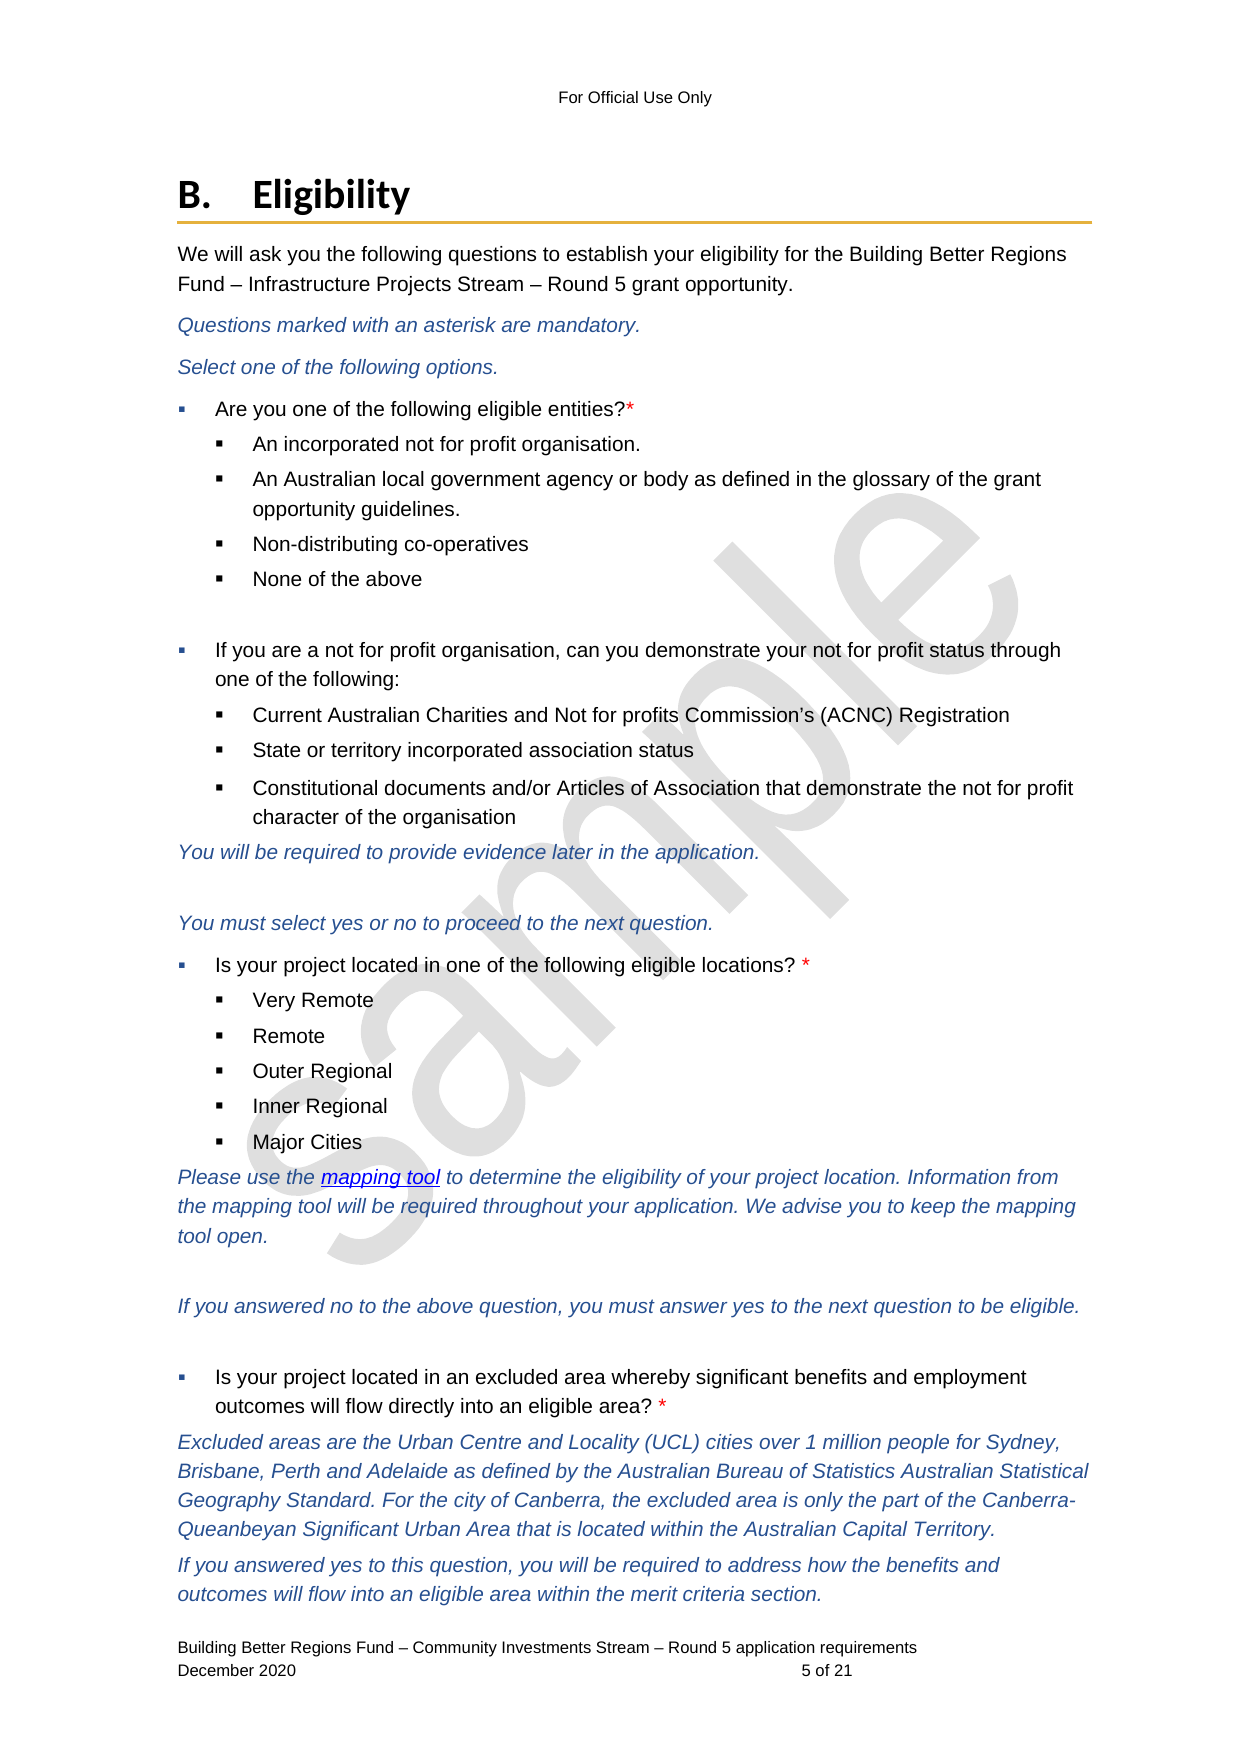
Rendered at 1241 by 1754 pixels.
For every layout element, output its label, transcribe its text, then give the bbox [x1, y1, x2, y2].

list Is your project located in an excluded area whereby significant benefits and employment outcomes will flow directly into an eligible area? * [177, 1360, 1092, 1418]
list An Australian local government agency or body as defined in the glossary of the grant opportunity guidelines. [214, 462, 1092, 520]
text You must select yes or no to proceed to the next question. [177, 906, 1092, 935]
list If you answered no to the above question, you must answer yes to the next question to be eligible. [177, 1289, 1092, 1318]
list You will be required to provide evidence later in the application. [177, 835, 1092, 864]
list If you answered yes to this question, you will be required to address how the benefits and outcomes will flow into an eligible area within the merit criteria section. [177, 1547, 1092, 1606]
list Excluded areas are the Urban Centre and Locality (UCL) cities over 1 million people for Sydney, Brisbane, Perth and Adelaide as defined by the Australian Bureau of Statistics Australian Statistical Geography Standard. For the city of Canberra, the excluded area is only the part of the Canberra-Queanbeyan Significant Urban Area that is located within the Australian Capital Territory. [177, 1424, 1092, 1541]
list Inner Regional [214, 1089, 1092, 1118]
list Outer Regional [214, 1054, 1092, 1083]
list Major Cities [214, 1124, 1092, 1154]
list Please use the mapping tool to determine the eligibility of your project location. Information from the mapping tool will be required throughout your application. We advise you to keep the mapping tool open. [177, 1160, 1092, 1247]
list Constitutional documents and/or Articles of Association that demonstrate the not for profit character of the organisation [214, 770, 1092, 829]
list Remote [214, 1018, 1092, 1047]
list Non-distributing co-operatives [214, 527, 1092, 556]
text We will ask you the following questions to establish your eligibility for the Building Better Regions Fund – Infrastructure Projects Stream – Round 5 grant opportunity. [177, 237, 1092, 295]
list None of the above [214, 562, 1092, 591]
list If you are a not for profit organisation, can you demonstrate your not for profit status through one of the following: [177, 633, 1092, 691]
text Select one of the following options. [177, 349, 1092, 379]
list Is your project located in one of the following eligible locations? * [177, 947, 1092, 977]
text Questions marked with an asterisk are mandatory. [177, 308, 1092, 337]
list An incorporated not for profit organisation. [214, 427, 1092, 456]
list Are you one of the following eligible entities?* [177, 391, 1092, 420]
list Very Remote [214, 983, 1092, 1012]
subtitle Eligibility [177, 168, 1092, 221]
list State or territory incorporated association status [214, 733, 1092, 762]
list Current Australian Charities and Not for profits Commission’s (ACNC) Registration [214, 697, 1092, 727]
